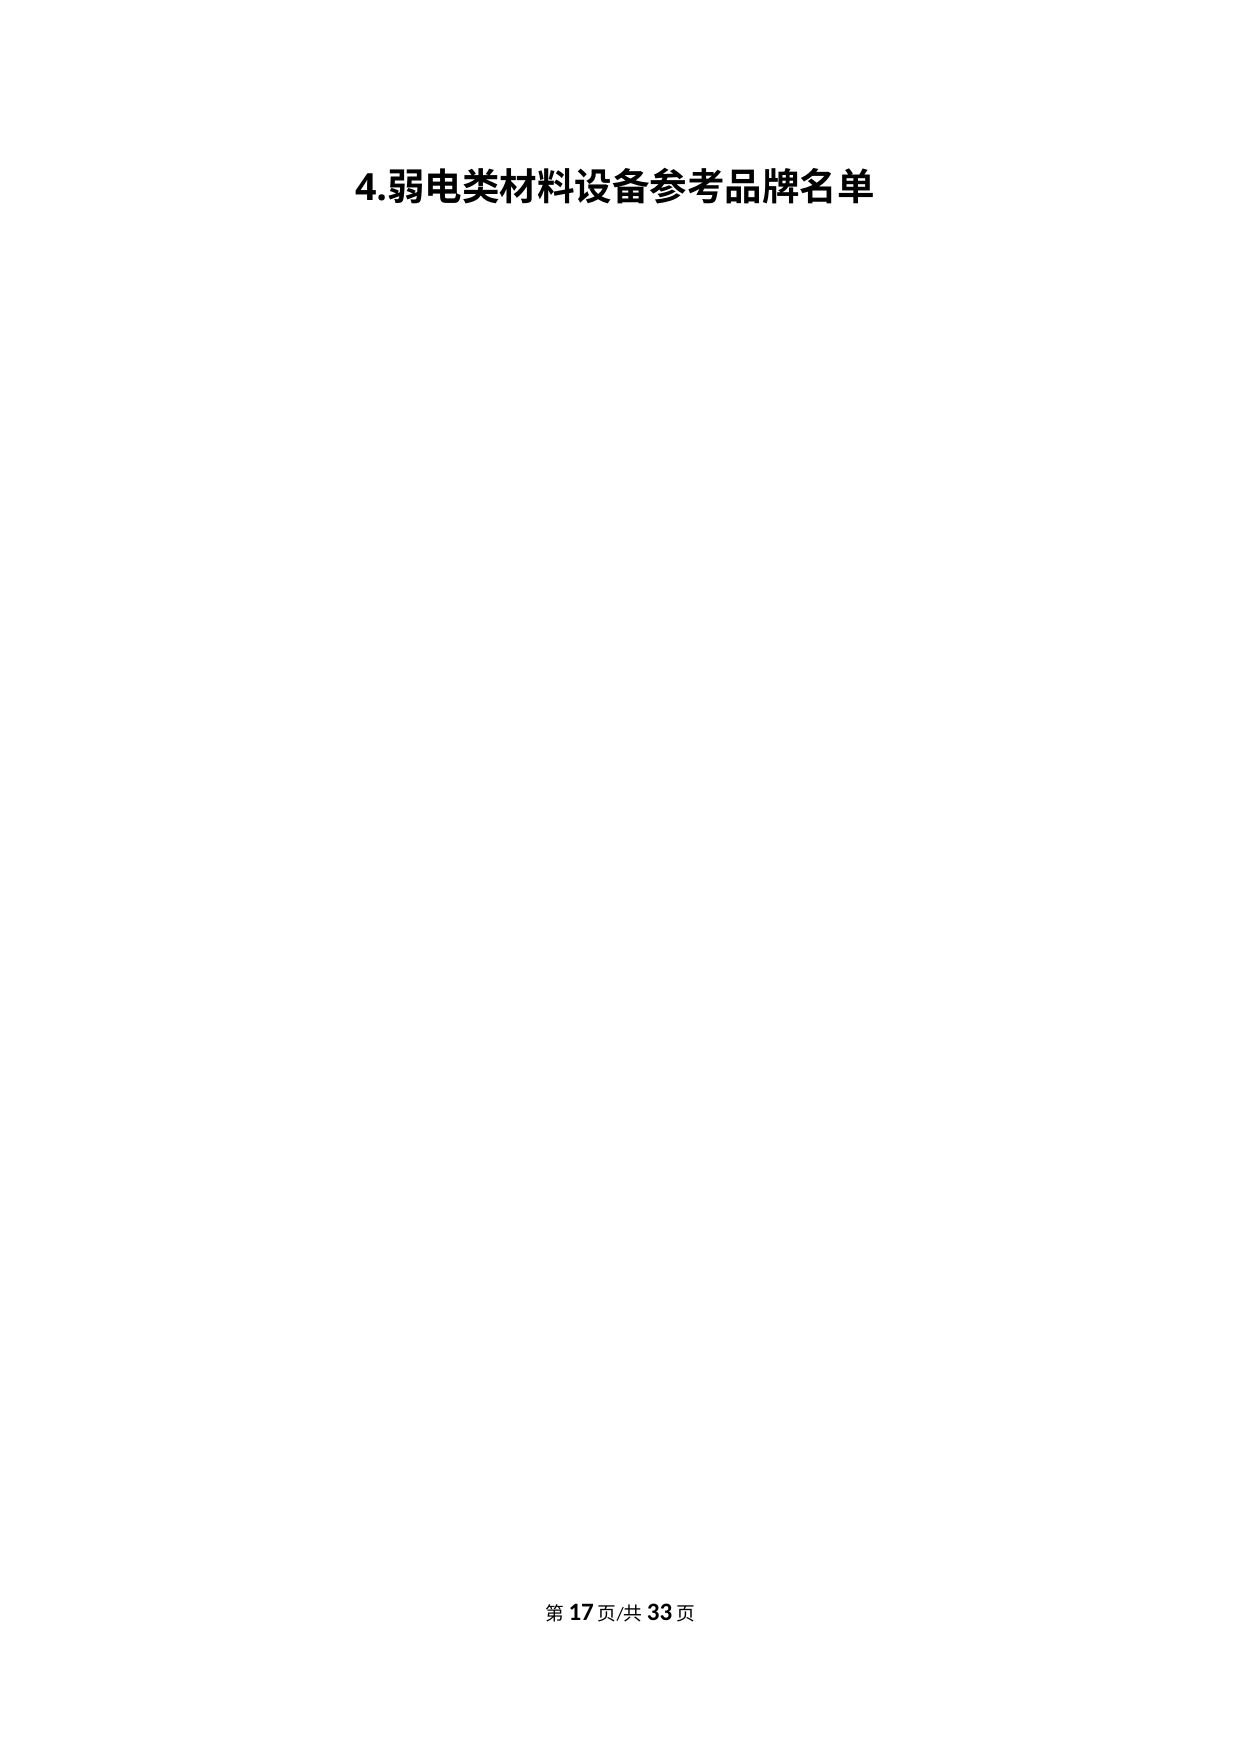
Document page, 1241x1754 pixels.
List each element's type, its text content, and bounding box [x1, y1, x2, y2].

text 4.弱电类材料设备参考品牌名单 [148, 152, 1093, 217]
